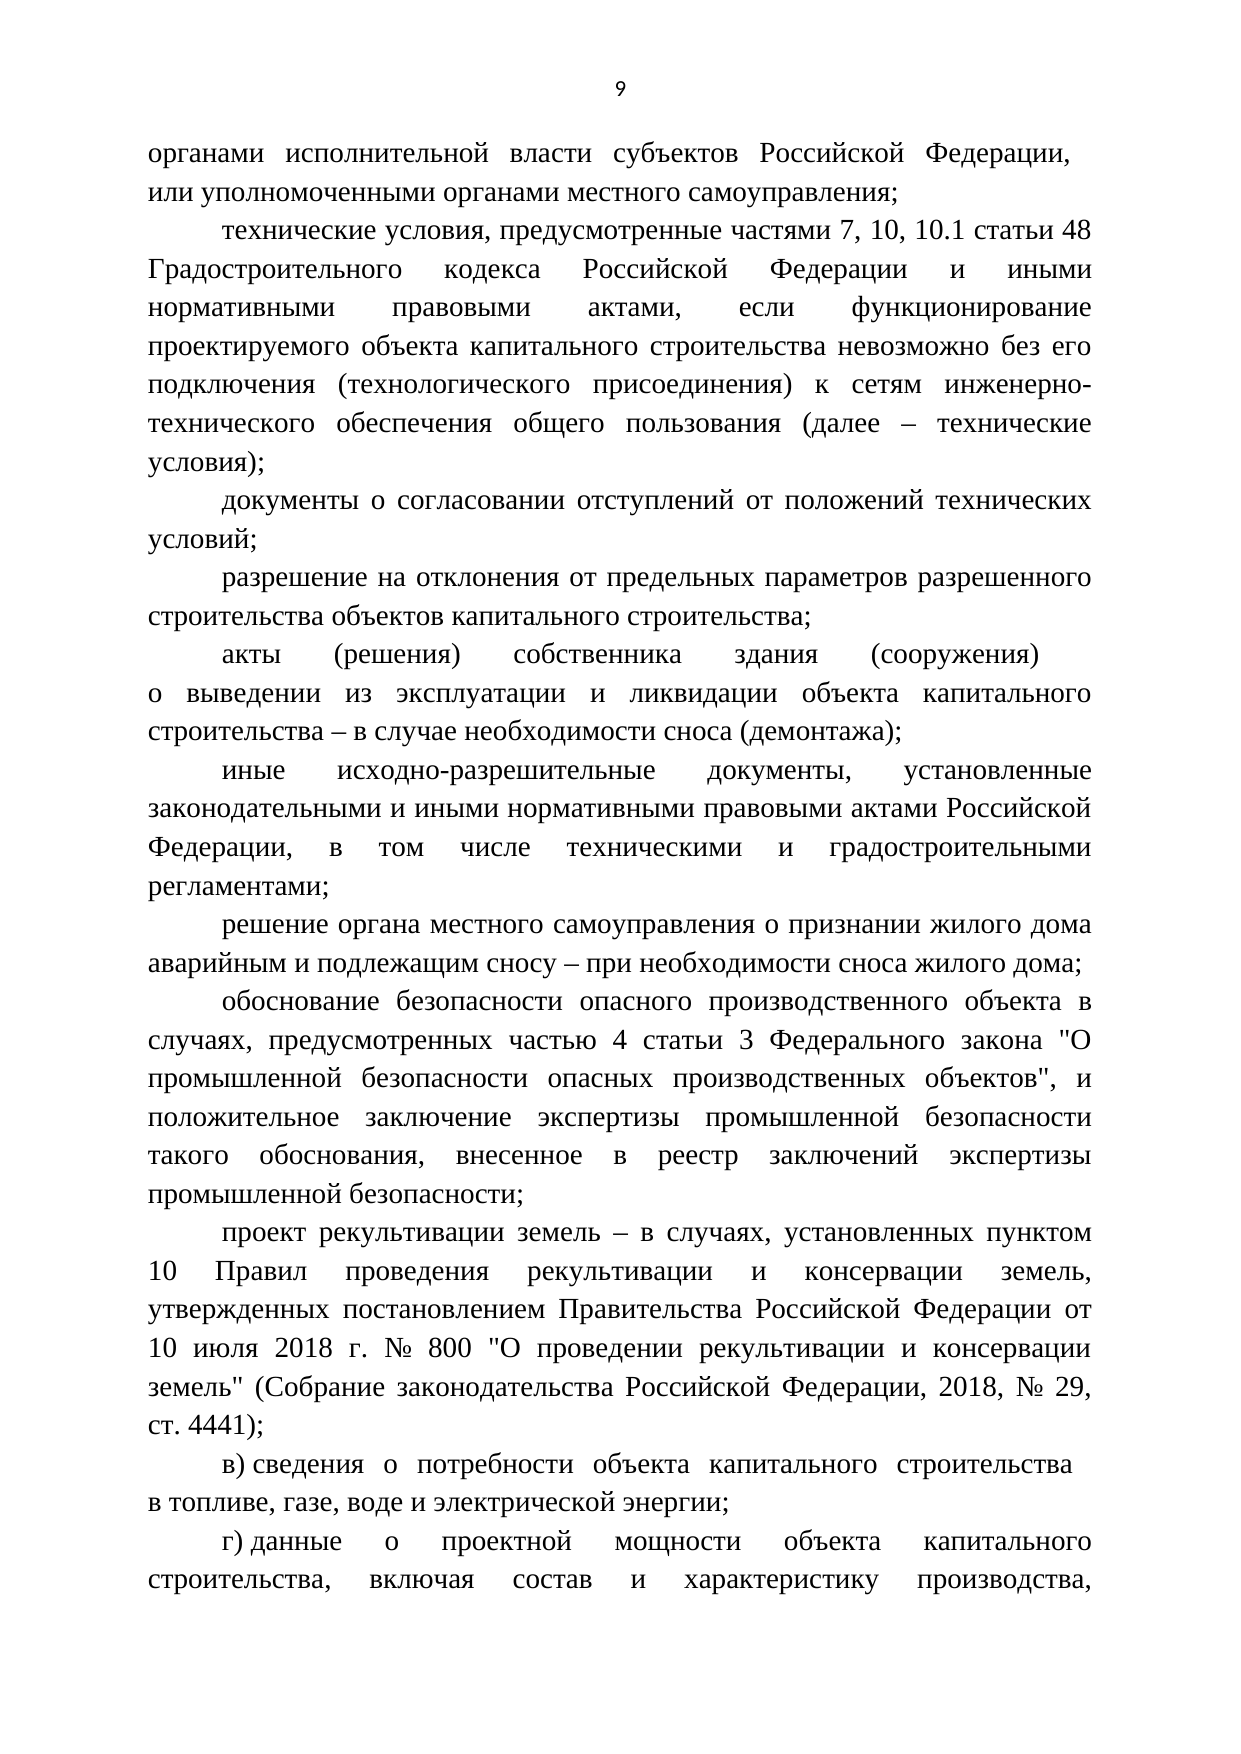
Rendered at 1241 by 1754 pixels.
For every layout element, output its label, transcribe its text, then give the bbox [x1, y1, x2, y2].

text документы о согласовании отступлений от положений технических условий; [148, 482, 1092, 554]
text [148, 1523, 1092, 1595]
text обоснование безопасности опасного производственного объекта в случаях, предусмотренных частью 4 статьи 3 Федерального закона "О промышленной безопасности опасных производственных объектов", и положительное заключение экспертизы промышленной безопасности такого обоснования, внесенное в реестр заключений экспертизы промышленной безопасности; [148, 983, 1092, 1209]
text в) сведения о потребности объекта капитального строительства в топливе, газе, воде и электрической энергии; [148, 1446, 1092, 1518]
text акты (решения) собственника здания (сооружения) о выведении из эксплуатации и ликвидации объекта капитального строительства – в случае необходимости сноса (демонтажа); [148, 636, 1092, 747]
text технические условия, предусмотренные частями 7, 10, 10.1 статьи 48 Градостроительного кодекса Российской Федерации и иными нормативными правовыми актами, если функционирование проектируемого объекта капитального строительства невозможно без его подключения (технологического присоединения) к сетям инженерно-технического обеспечения общего пользования (далее – технические условия); [148, 212, 1092, 477]
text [148, 135, 1092, 207]
text разрешение на отклонения от предельных параметров разрешенного строительства объектов капитального строительства; [148, 559, 1092, 631]
text иные исходно-разрешительные документы, установленные законодательными и иными нормативными правовыми актами Российской Федерации, в том числе техническими и градостроительными регламентами; [148, 752, 1092, 901]
text проект рекультивации земель – в случаях, установленных пунктом 10 Правил проведения рекультивации и консервации земель, утвержденных постановлением Правительства Российской Федерации от 10 июля 2018 г. № 800 "О проведении рекультивации и консервации земель" (Собрание законодательства Российской Федерации, 2018, № 29, ст. 4441); [148, 1214, 1092, 1441]
text решение органа местного самоуправления о признании жилого дома аварийным и подлежащим сносу – при необходимости сноса жилого дома; [148, 906, 1092, 978]
